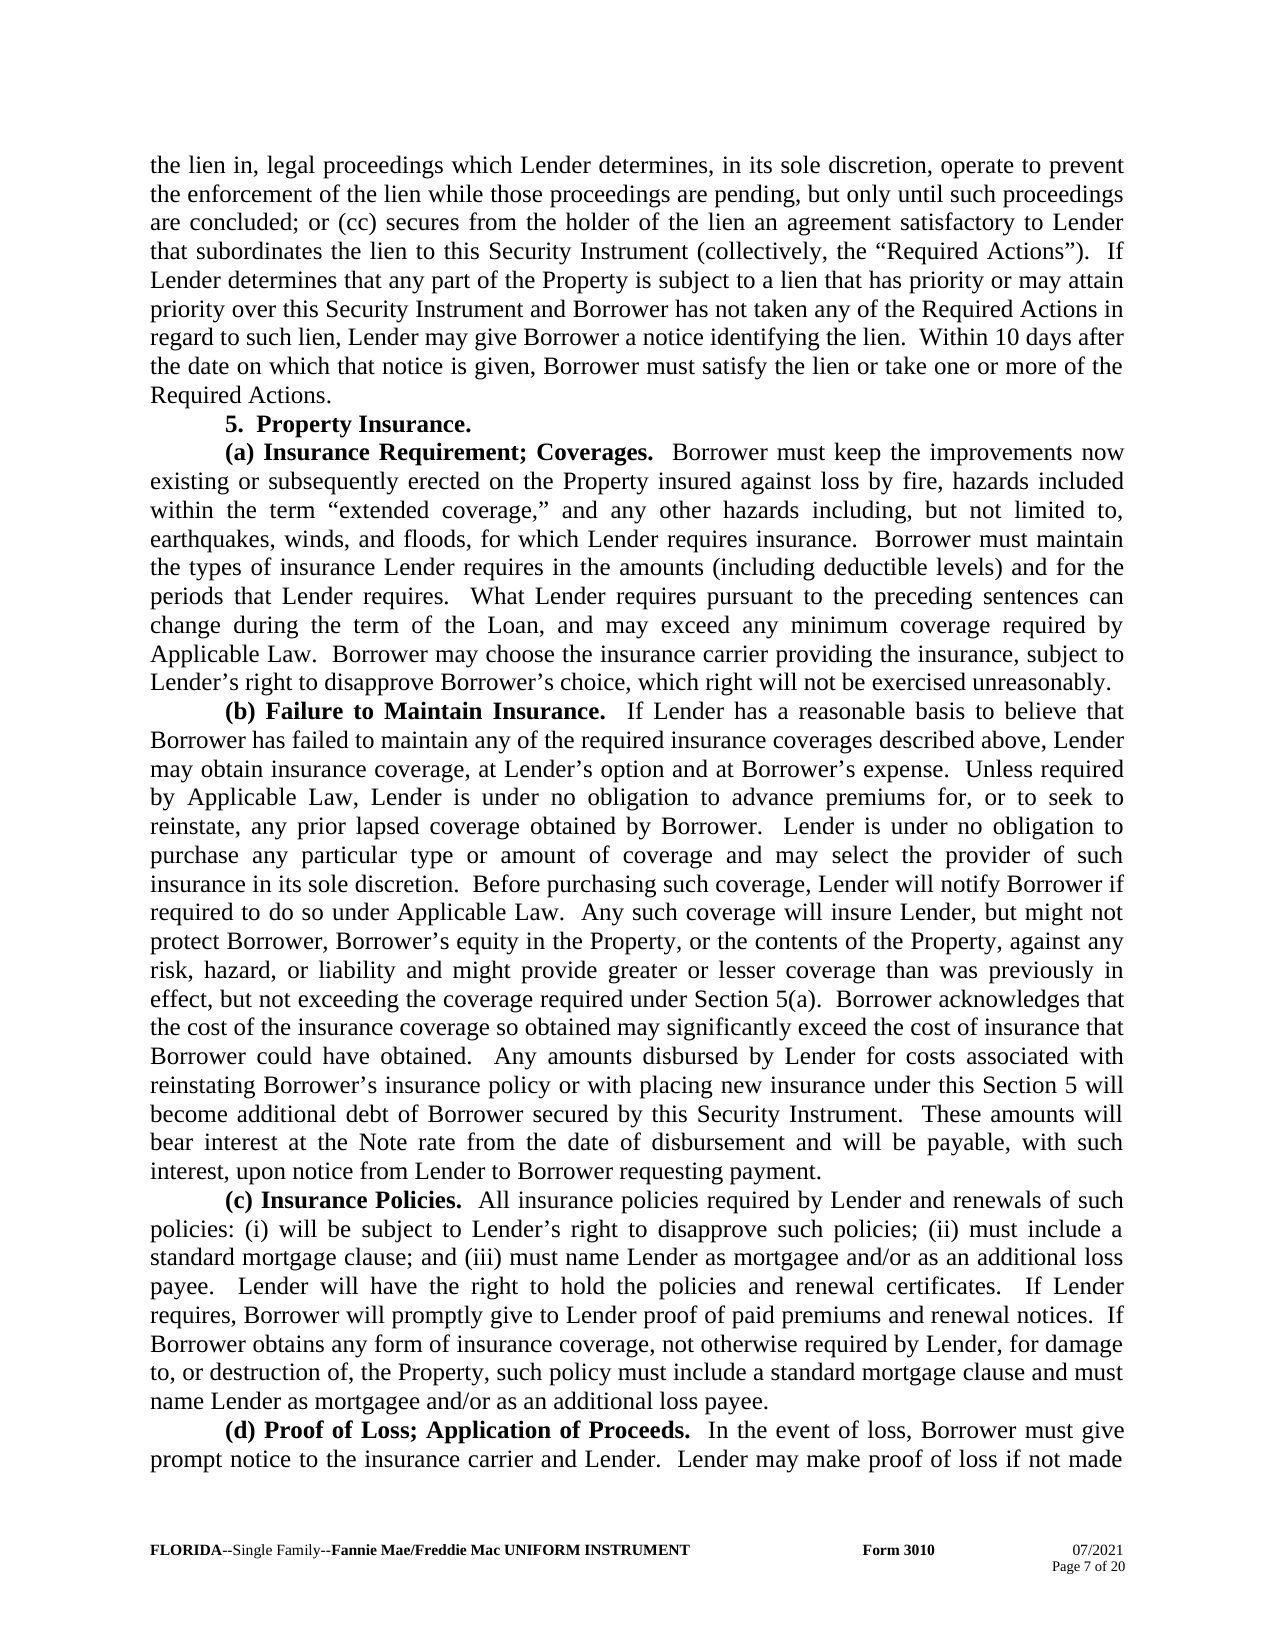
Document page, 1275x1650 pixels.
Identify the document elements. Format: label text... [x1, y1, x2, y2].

text (c) Insurance Policies. All insurance policies required by Lender and renewals of such policies: (i) will be subject to Lender’s right to disapprove such policies; (ii) must include a standard mortgage clause; and (iii) must name Lender as mortgagee and/or as an additional loss payee. Lender will have the right to hold the policies and renewal certificates. If Lender requires, Borrower will promptly give to Lender proof of paid premiums and renewal notices. If Borrower obtains any form of insurance coverage, not otherwise required by Lender, for damage to, or destruction of, the Property, such policy must include a standard mortgage clause and must name Lender as mortgagee and/or as an additional loss payee. [150, 1185, 1125, 1415]
text 5. Property Insurance. [150, 409, 1125, 437]
text (b) Failure to Maintain Insurance. If Lender has a reasonable basis to believe that Borrower has failed to maintain any of the required insurance coverages described above, Lender may obtain insurance coverage, at Lender’s option and at Borrower’s expense. Unless required by Applicable Law, Lender is under no obligation to advance premiums for, or to seek to reinstate, any prior lapsed coverage obtained by Borrower. Lender is under no obligation to purchase any particular type or amount of coverage and may select the provider of such insurance in its sole discretion. Before purchasing such coverage, Lender will notify Borrower if required to do so under Applicable Law. Any such coverage will insure Lender, but might not protect Borrower, Borrower’s equity in the Property, or the contents of the Property, against any risk, hazard, or liability and might provide greater or lesser coverage than was previously in effect, but not exceeding the coverage required under Section 5(a). Borrower acknowledges that the cost of the insurance coverage so obtained may significantly exceed the cost of insurance that Borrower could have obtained. Any amounts disbursed by Lender for costs associated with reinstating Borrower’s insurance policy or with placing new insurance under this Section 5 will become additional debt of Borrower secured by this Security Instrument. These amounts will bear interest at the Note rate from the date of disbursement and will be payable, with such interest, upon notice from Lender to Borrower requesting payment. [150, 696, 1125, 1185]
text (a) Insurance Requirement; Coverages. Borrower must keep the improvements now existing or subsequently erected on the Property insured against loss by fire, hazards included within the term “extended coverage,” and any other hazards including, but not limited to, earthquakes, winds, and floods, for which Lender requires insurance. Borrower must maintain the types of insurance Lender requires in the amounts (including deductible levels) and for the periods that Lender requires. What Lender requires pursuant to the preceding sentences can change during the term of the Loan, and may exceed any minimum coverage required by Applicable Law. Borrower may choose the insurance carrier providing the insurance, subject to Lender’s right to disapprove Borrower’s choice, which right will not be exercised unreasonably. [150, 437, 1125, 696]
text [150, 150, 1125, 409]
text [150, 1415, 1125, 1472]
